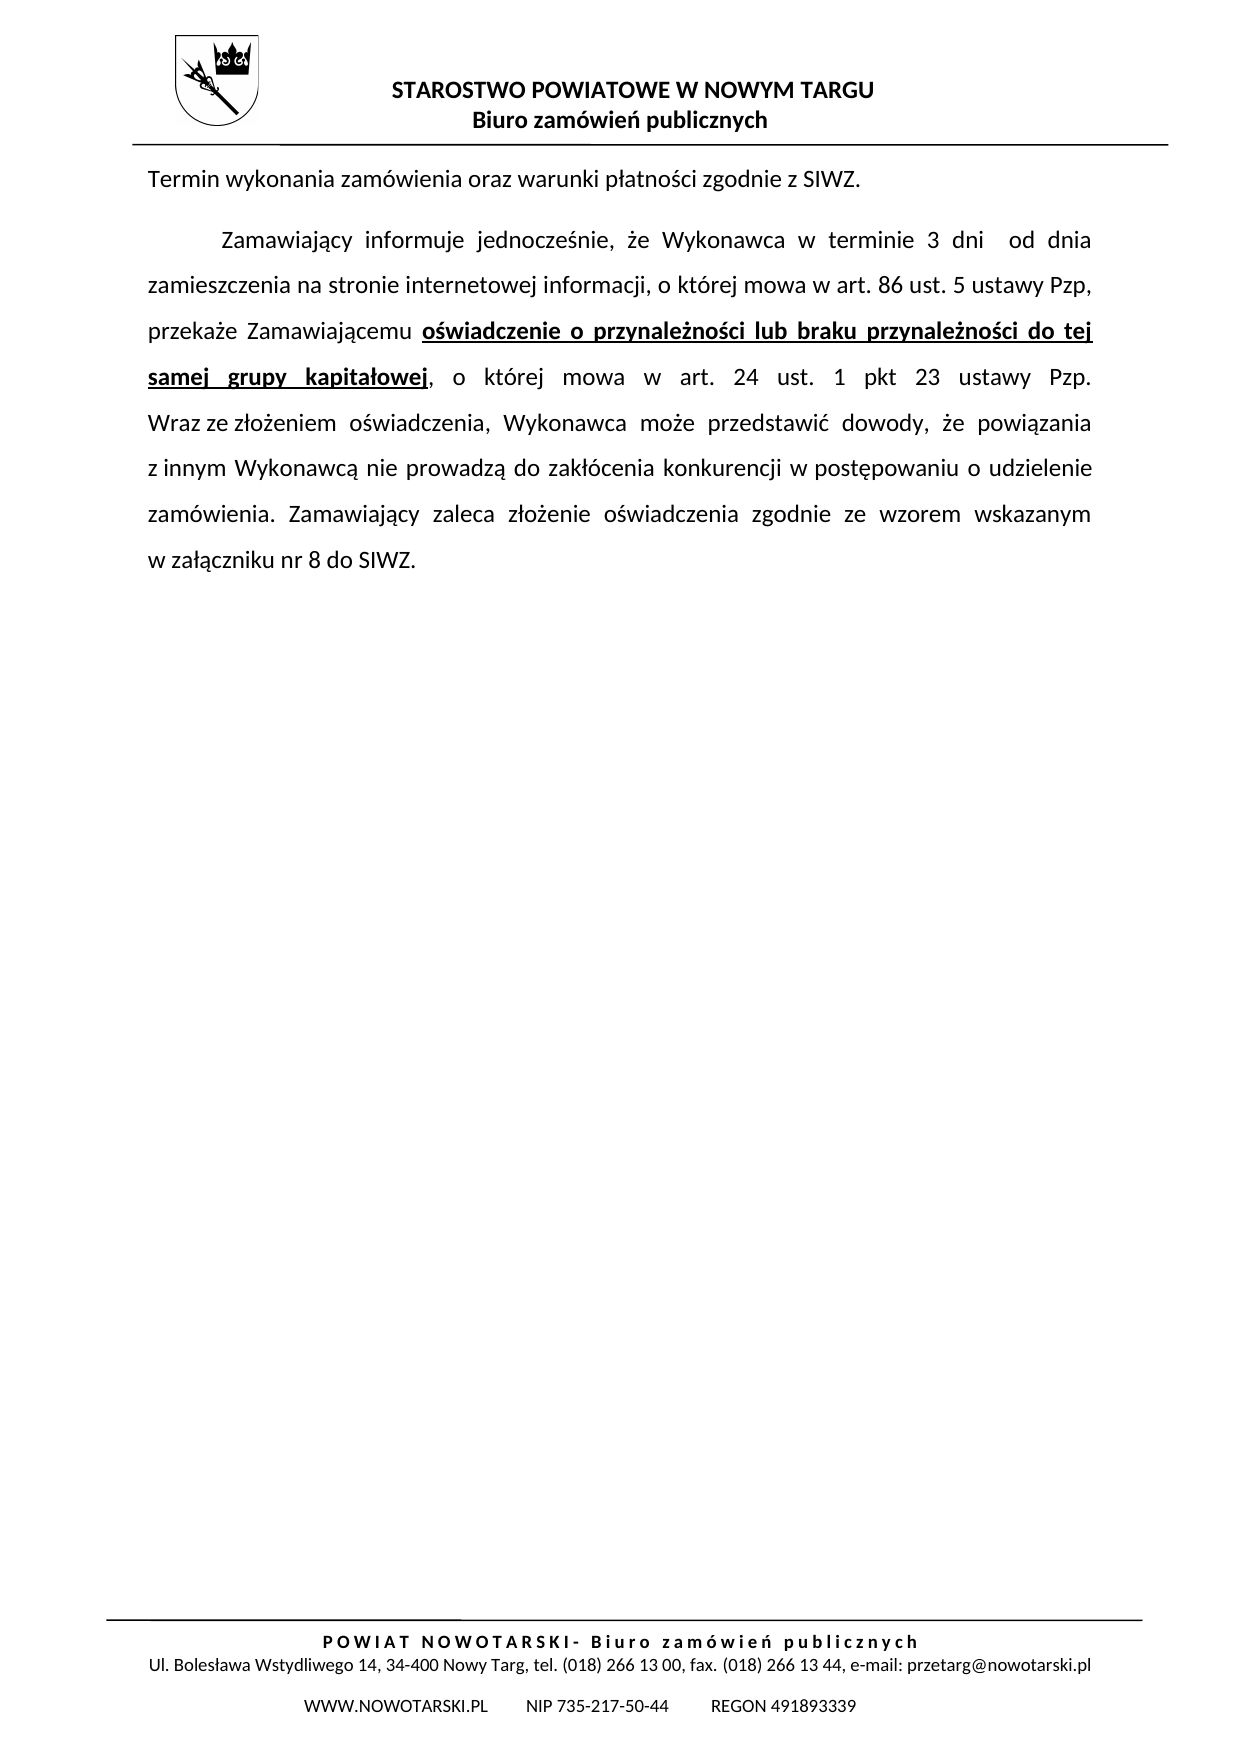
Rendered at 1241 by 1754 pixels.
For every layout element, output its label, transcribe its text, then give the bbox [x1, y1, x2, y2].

text Termin wykonania zamówienia oraz warunki płatności zgodnie z SIWZ. [148, 163, 1093, 193]
picture [175, 35, 259, 126]
text Zamawiający informuje jednocześnie, że Wykonawca w terminie 3 dni od dnia zamieszczenia na stronie internetowej informacji, o której mowa w art. 86 ust. 5 ustawy Pzp, przekaże Zamawiającemu oświadczenie o przynależności lub braku przynależności do tej samej grupy kapitałowej, o której mowa w art. 24 ust. 1 pkt 23 ustawy Pzp. Wraz ze złożeniem oświadczenia, Wykonawca może przedstawić dowody, że powiązania z innym Wykonawcą nie prowadzą do zakłócenia konkurencji w postępowaniu o udzielenie zamówienia. Zamawiający zaleca złożenie oświadczenia zgodnie ze wzorem wskazanym w załączniku nr 8 do SIWZ. [148, 224, 1093, 574]
